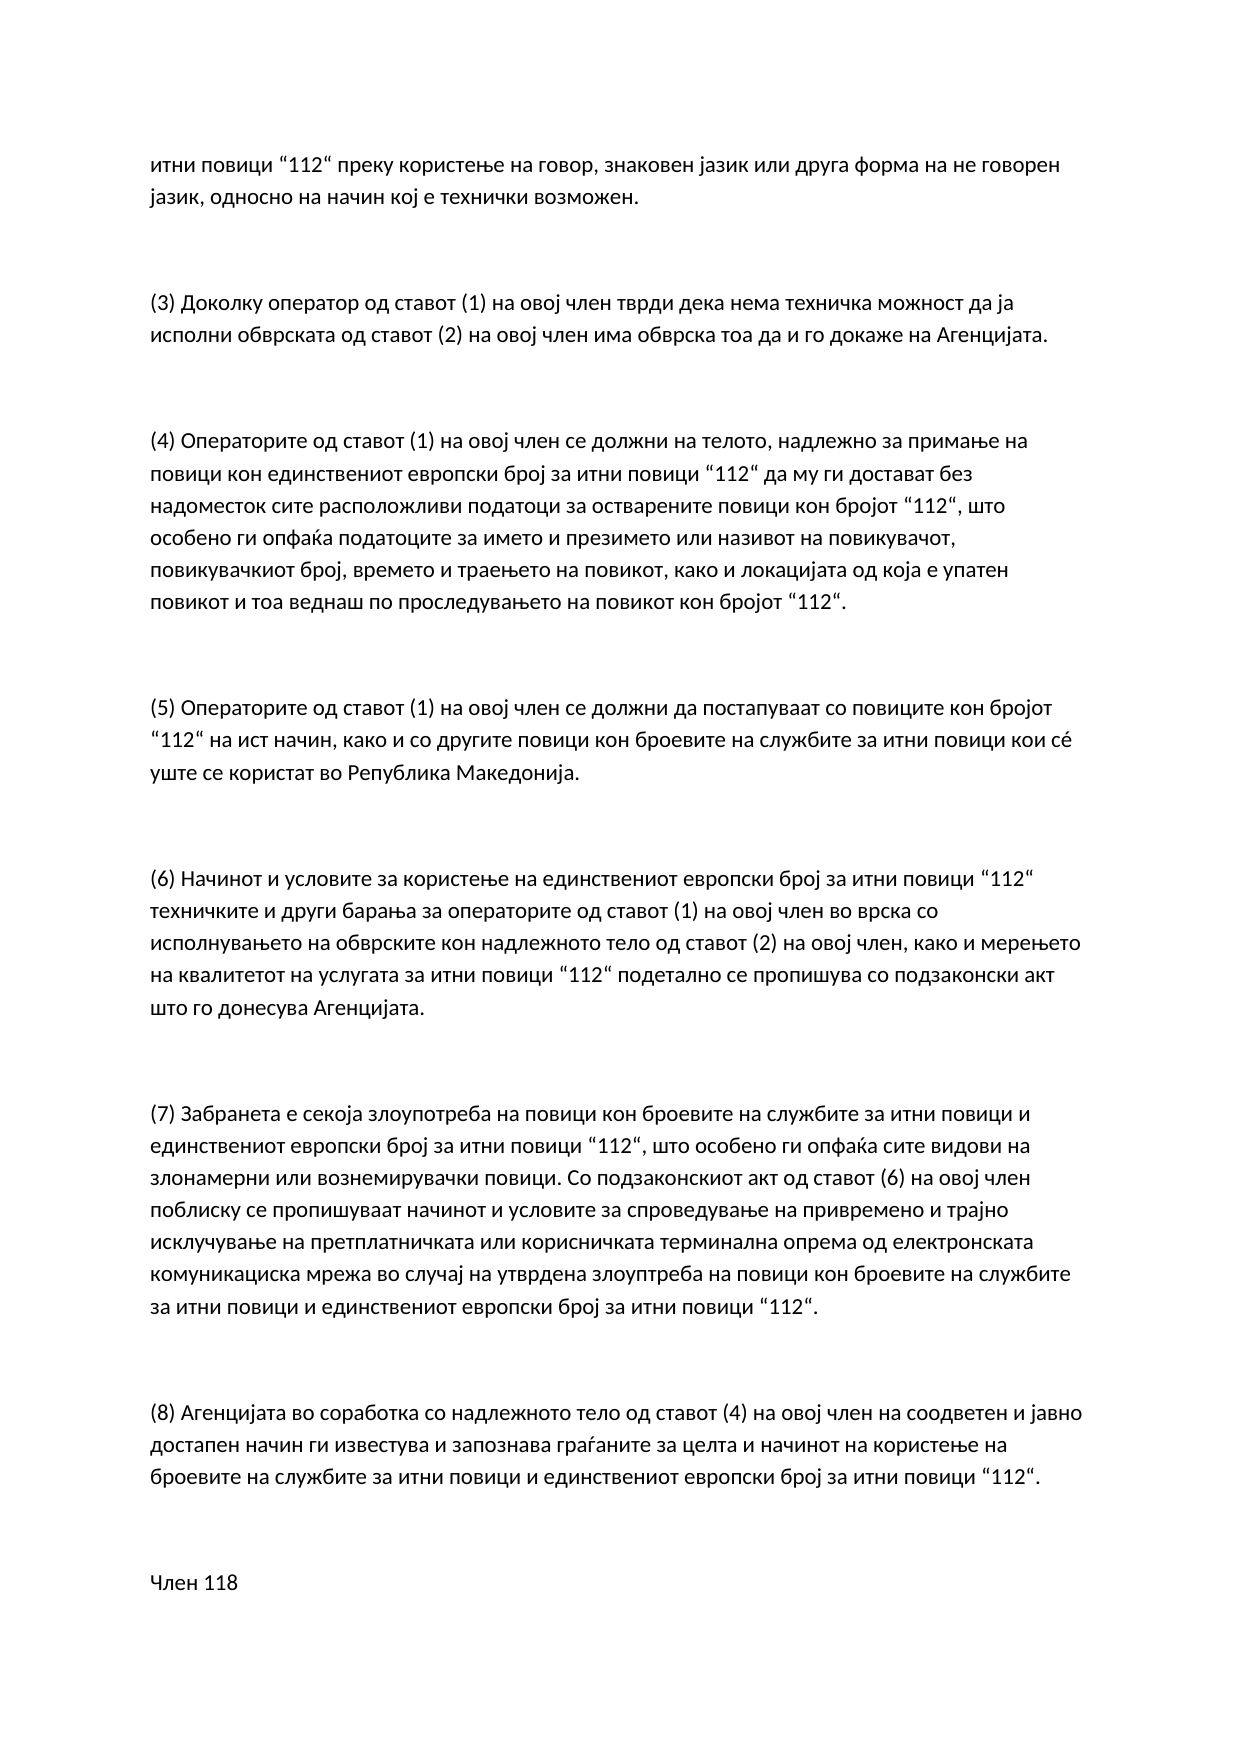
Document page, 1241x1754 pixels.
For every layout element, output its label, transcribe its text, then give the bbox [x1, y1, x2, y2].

text (3) Доколку оператор од ставот (1) на овој член тврди дека нема техничка можност да ја исполни обврската од ставот (2) на овој член има обврска тоа да и го докаже на Агенцијата. [150, 288, 1090, 348]
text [150, 150, 1090, 210]
text (8) Агенцијата во соработка со надлежното тело од ставот (4) на овој член на соодветен и јавно достапен начин ги известува и запознава граѓаните за целта и начинот на користење на броевите на службите за итни повици и единствениот европски број за итни повици “112“. [150, 1398, 1090, 1490]
text (7) Забранета е секоја злоупотреба на повици кон броевите на службите за итни повици и единствениот европски број за итни повици “112“, што особено ги опфаќа сите видови на злонамерни или вознемирувачки повици. Со подзаконскиот акт од ставот (6) на овој член поблиску се пропишуваат начинот и условите за спроведување на привремено и трајно исклучување на претплатничката или корисничката терминална опрема од електронската комуникациска мрежа во случај на утврдена злоуптреба на повици кон броевите на службите за итни повици и единствениот европски број за итни повици “112“. [150, 1099, 1090, 1320]
text Член 118 [150, 1568, 1090, 1596]
text (5) Операторите од ставот (1) на овој член се должни да постапуваат со повиците кон бројот “112“ на ист начин, како и со другите повици кон броевите на службите за итни повици кои сé уште се користат во Република Македонија. [150, 693, 1090, 786]
text (6) Начинот и условите за користење на единствениот европски број за итни повици “112“ техничките и други барања за операторите од ставот (1) на овој член во врска со исполнувањето на обврските кон надлежното тело од ставот (2) на овој член, како и мерењето на квалитетот на услугата за итни повици “112“ подетално се пропишува со подзаконски акт што го донесува Агенцијата. [150, 864, 1090, 1021]
text (4) Операторите од ставот (1) на овој член се должни на телото, надлежно за примање на повици кон единствениот европски број за итни повици “112“ да му ги достават без надоместок сите расположливи податоци за остварените повици кон бројот “112“, што особено ги опфаќа податоците за името и презимето или називот на повикувачот, повикувачкиот број, времето и траењето на повикот, како и локацијата од која е упатен повикот и тоа веднаш по проследувањето на повикот кон бројот “112“. [150, 426, 1090, 615]
